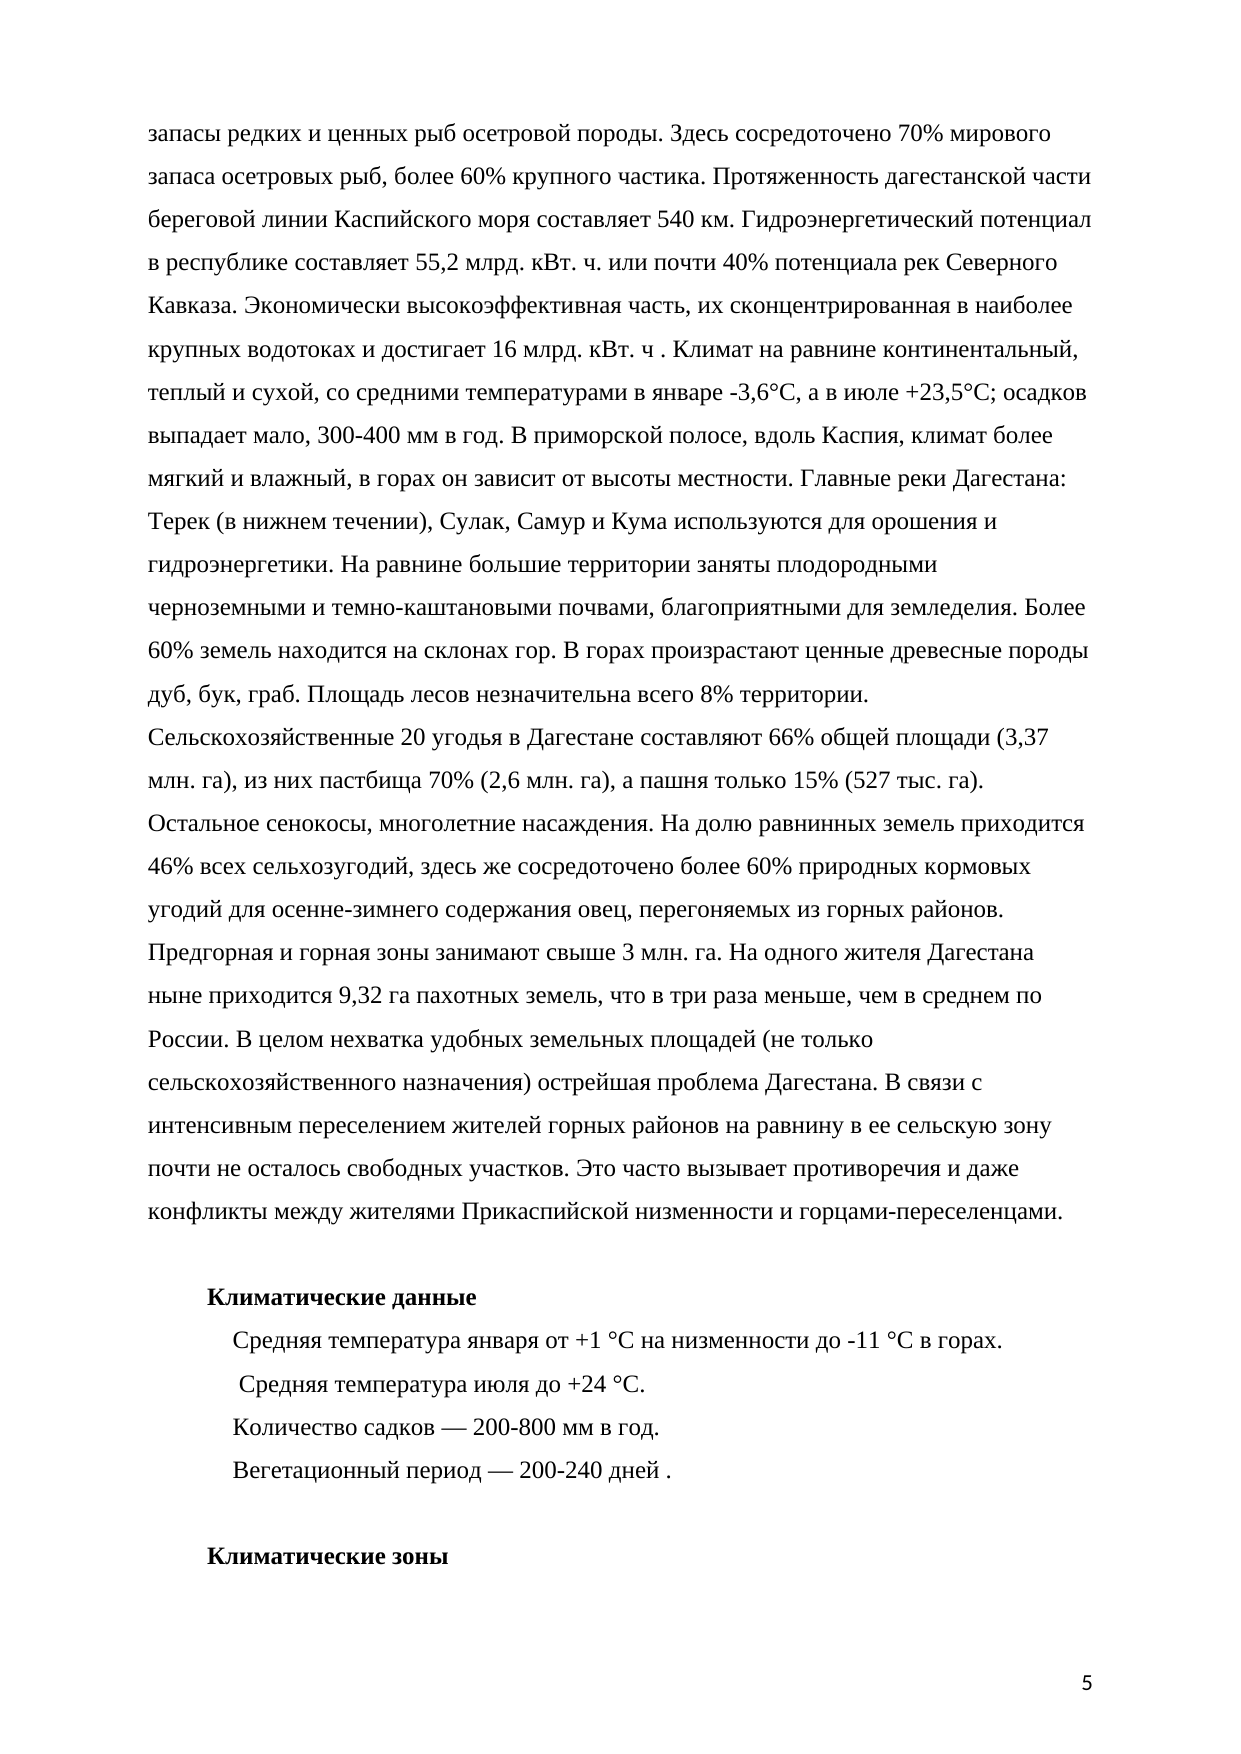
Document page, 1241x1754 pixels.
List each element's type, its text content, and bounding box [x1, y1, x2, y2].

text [148, 118, 1092, 1225]
text  Средняя температура января от +1 °C на низменности до -11 °C в горах. [148, 1326, 1092, 1354]
text  Количество садков — 200-800 мм в год. [148, 1412, 1092, 1441]
text Климатические зоны [148, 1541, 1092, 1570]
text  Средняя температура июля до +24 °C. [148, 1369, 1092, 1397]
text Климатические данные [148, 1282, 1092, 1311]
text  Вегетационный период — 200-240 дней . [148, 1455, 1092, 1484]
